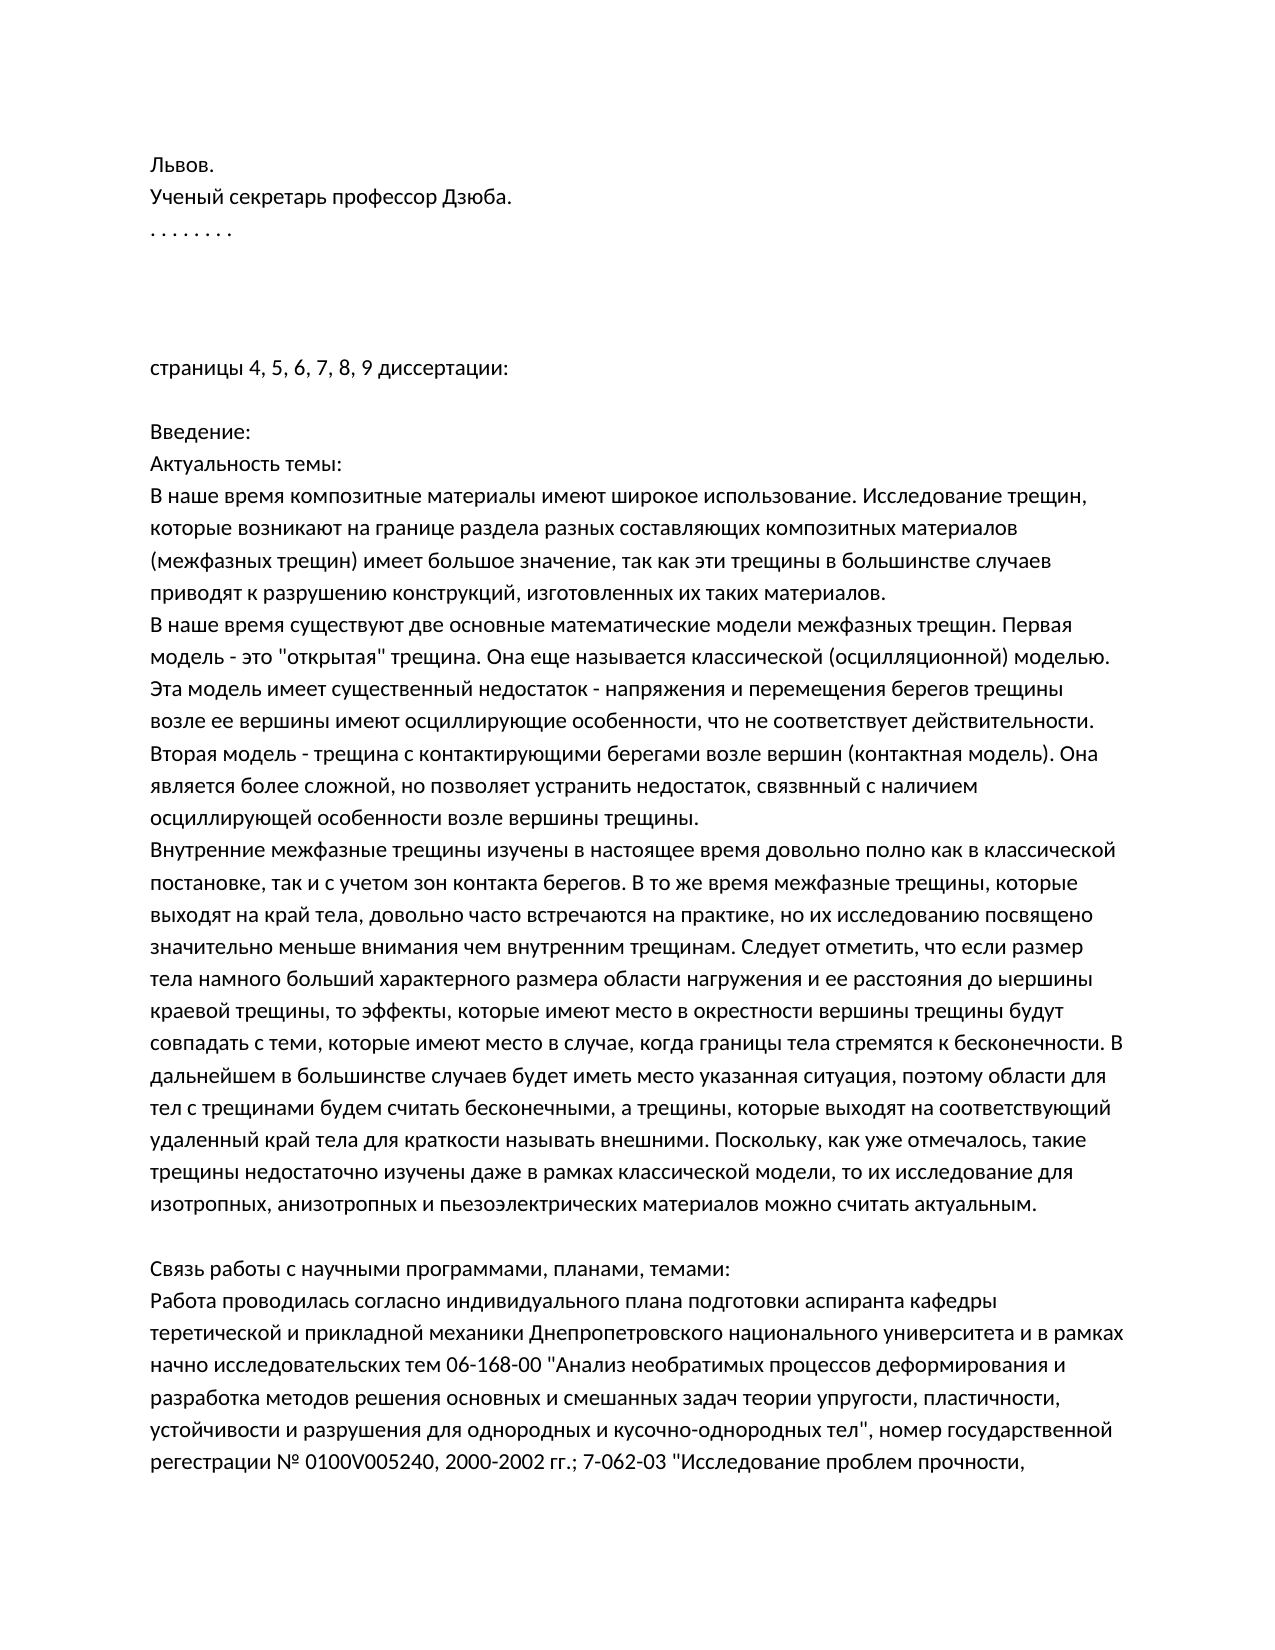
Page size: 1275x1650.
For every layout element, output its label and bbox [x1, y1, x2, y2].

text [150, 353, 1125, 1475]
text [150, 150, 1125, 274]
